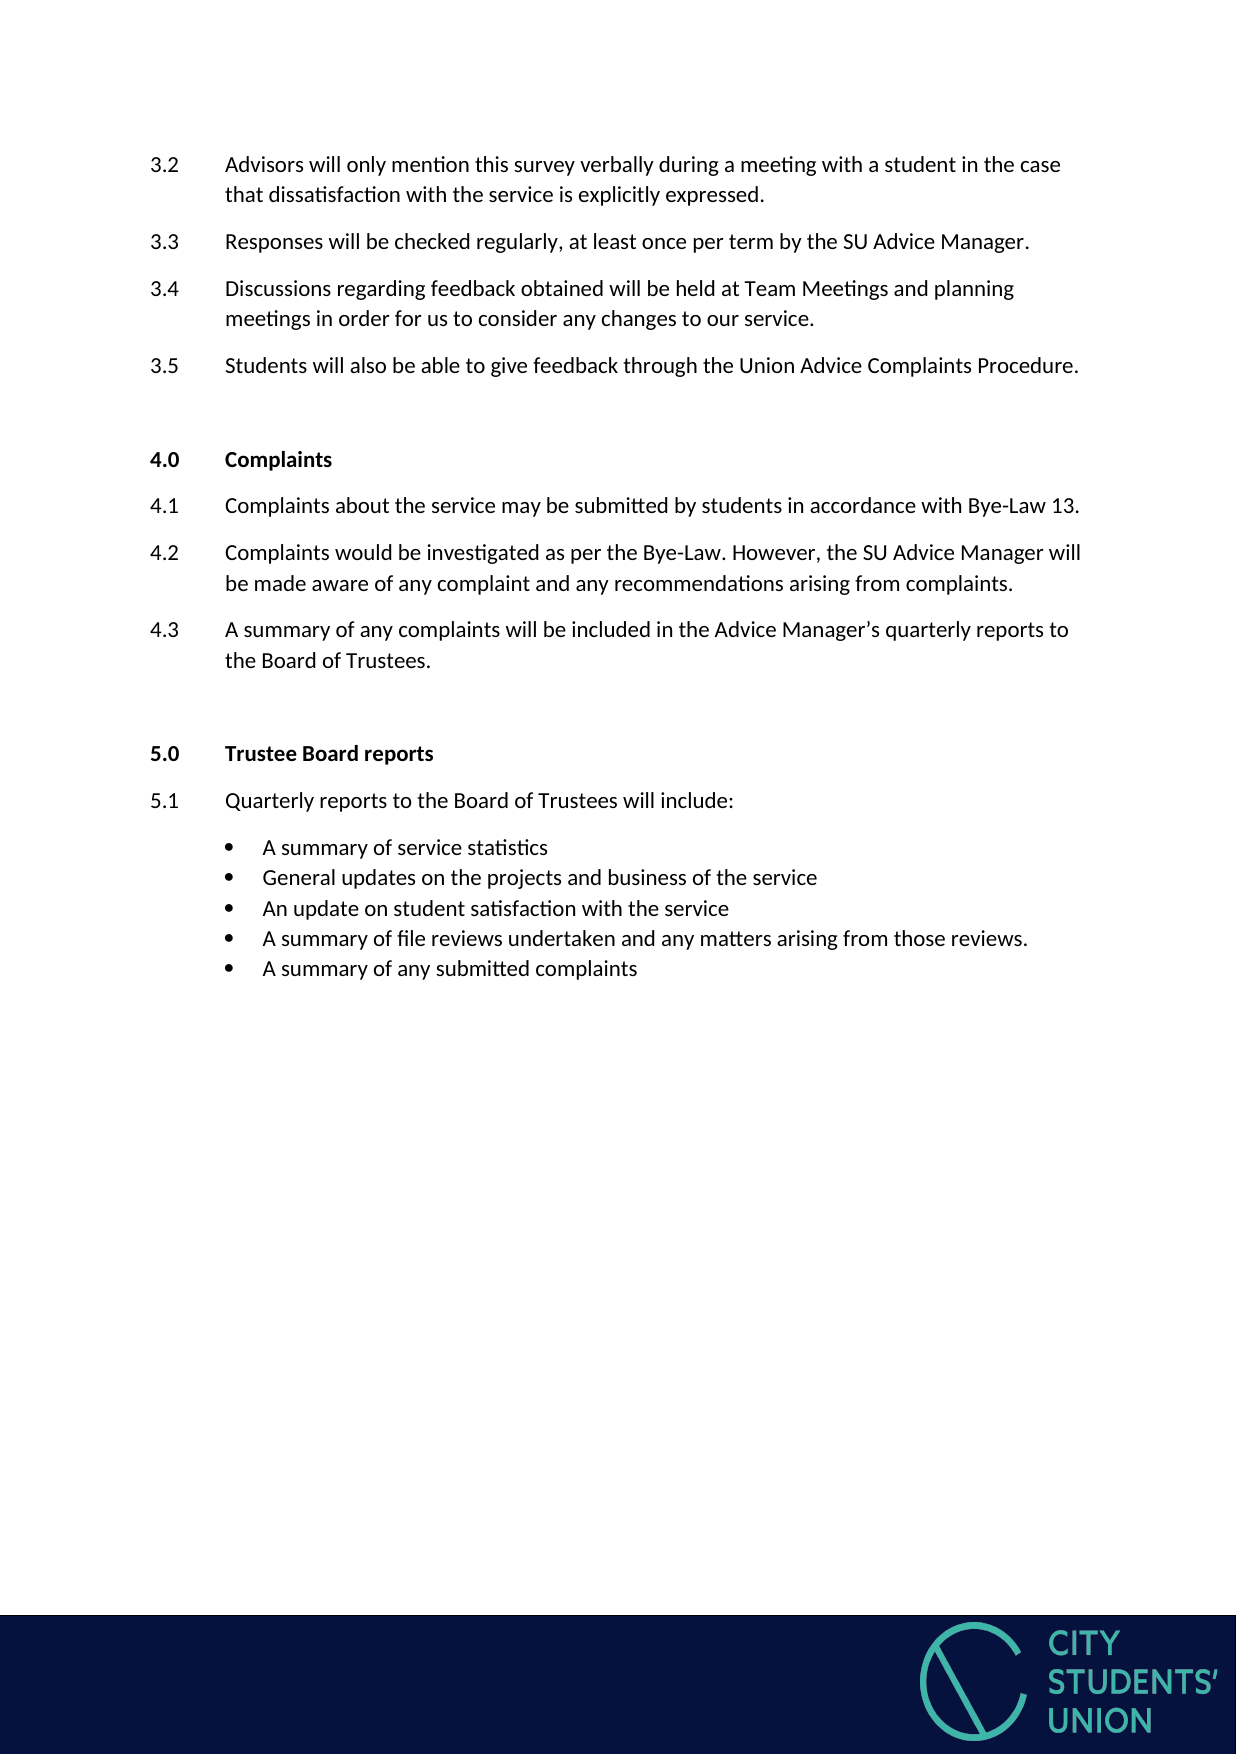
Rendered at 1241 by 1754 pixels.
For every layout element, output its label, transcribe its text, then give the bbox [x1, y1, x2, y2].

text 3.2 Advisors will only mention this survey verbally during a meeting with a student in the case that dissatisfaction with the service is explicitly expressed. [150, 150, 1090, 208]
list General updates on the projects and business of the service [225, 863, 1090, 892]
list An update on student satisfaction with the service [225, 894, 1090, 922]
list A summary of service statistics [225, 833, 1090, 861]
text 3.4 Discussions regarding feedback obtained will be held at Team Meetings and planning meetings in order for us to consider any changes to our service. [150, 274, 1090, 332]
text 4.1 Complaints about the service may be submitted by students in accordance with Bye-Law 13. [150, 492, 1090, 520]
text 5.0 Trustee Board reports [150, 739, 1090, 768]
text 3.3 Responses will be checked regularly, at least once per term by the SU Advice Manager. [150, 227, 1090, 255]
list A summary of any submitted complaints [225, 954, 1090, 982]
text 3.5 Students will also be able to give feedback through the Union Advice Complaints Procedure. [150, 351, 1090, 379]
text 4.2 Complaints would be investigated as per the Bye-Law. However, the SU Advice Manager will be made aware of any complaint and any recommendations arising from complaints. [150, 538, 1090, 597]
text 4.3 A summary of any complaints will be included in the Advice Manager’s quarterly reports to the Board of Trustees. [150, 616, 1090, 674]
text 4.0 Complaints [150, 445, 1090, 473]
picture [920, 1622, 1218, 1741]
list A summary of file reviews undertaken and any matters arising from those reviews. [225, 924, 1090, 952]
text 5.1 Quarterly reports to the Board of Trustees will include: [150, 786, 1090, 814]
